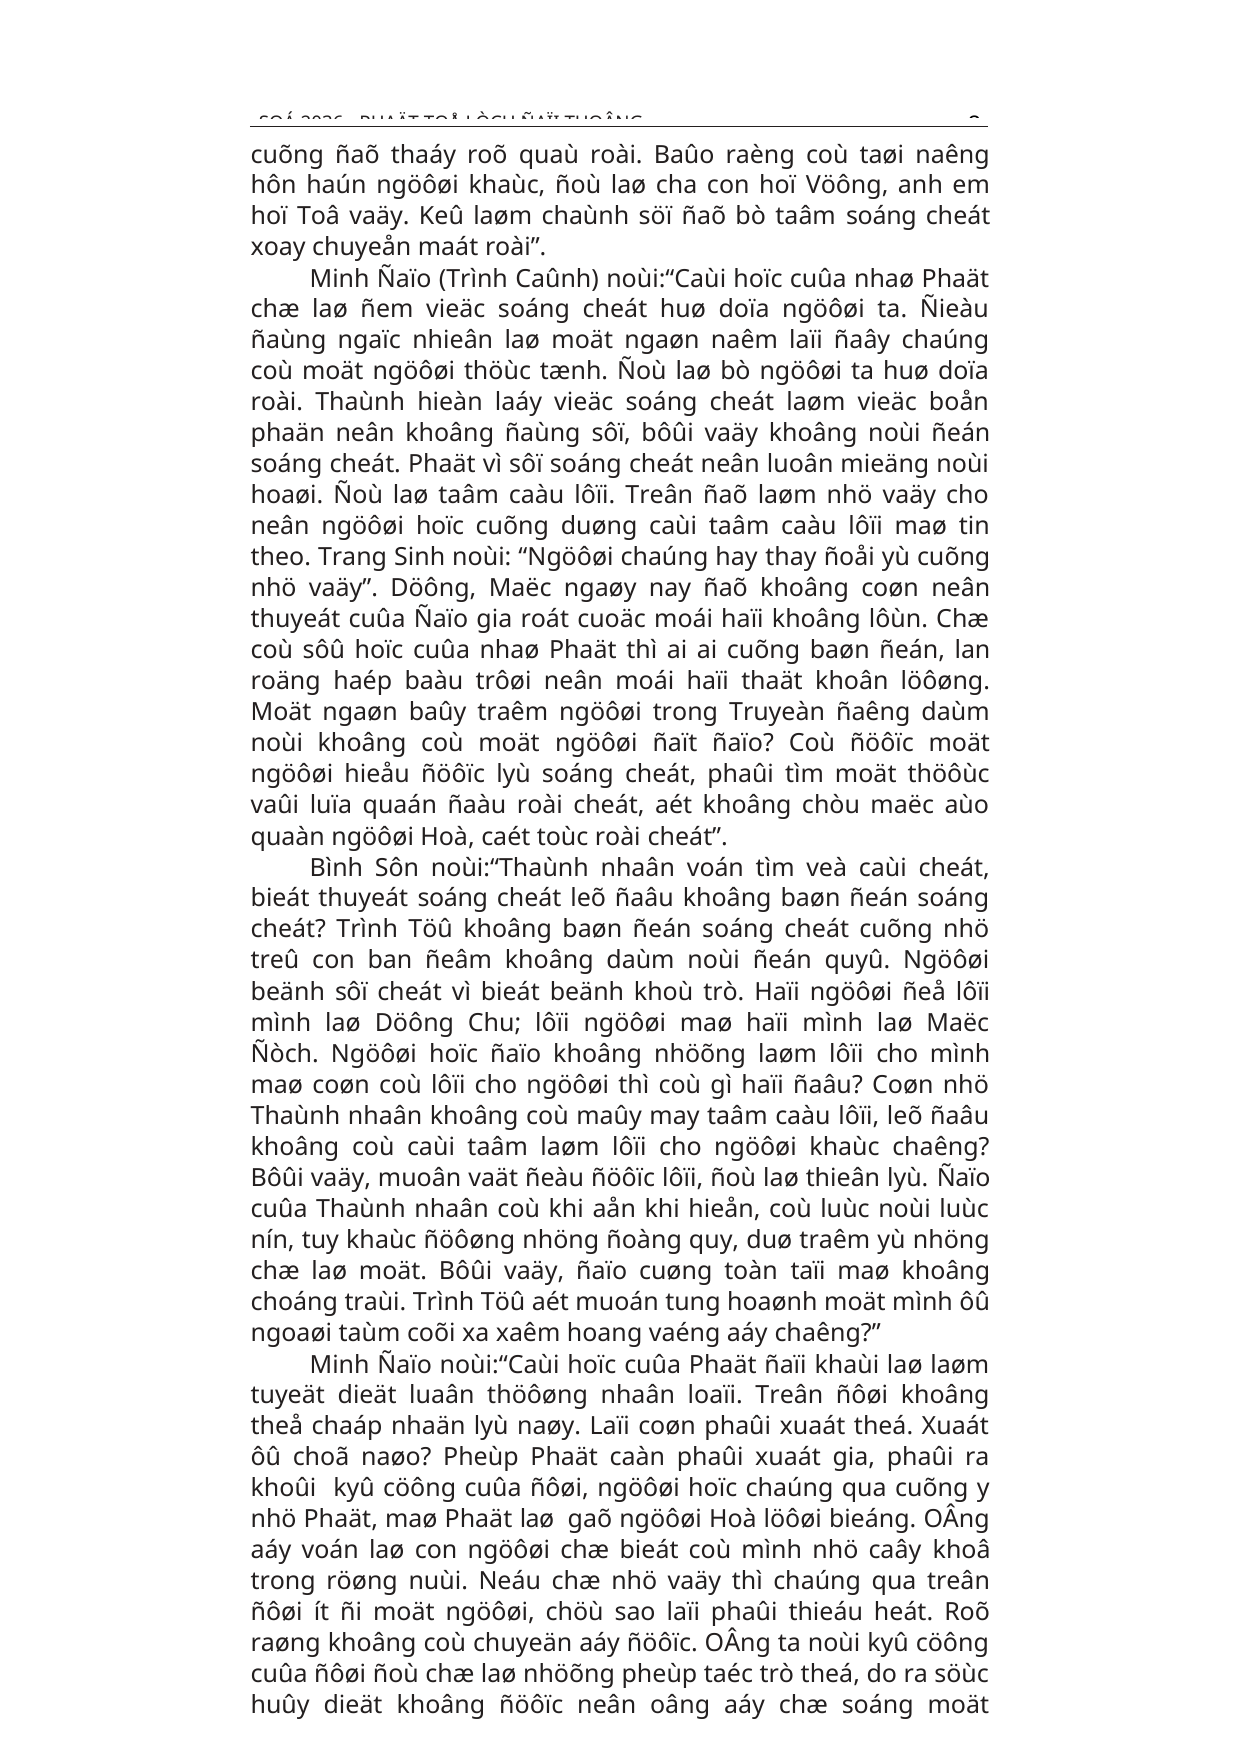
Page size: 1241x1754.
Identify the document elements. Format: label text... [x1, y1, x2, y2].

text Minh Ñaïo (Trình Caûnh) noùi:“Caùi hoïc cuûa nhaø Phaät chæ laø ñem vieäc soáng cheát huø doïa ngöôøi ta. Ñieàu ñaùng ngaïc nhieân laø moät ngaøn naêm laïi ñaây chaúng coù moät ngöôøi thöùc tænh. Ñoù laø bò ngöôøi ta huø doïa roài. Thaùnh hieàn laáy vieäc soáng cheát laøm vieäc boån phaän neân khoâng ñaùng sôï, bôûi vaäy khoâng noùi ñeán soáng cheát. Phaät vì sôï soáng cheát neân luoân mieäng noùi hoaøi. Ñoù laø taâm caàu lôïi. Treân ñaõ laøm nhö vaäy cho neân ngöôøi hoïc cuõng duøng caùi taâm caàu lôïi maø tin theo. Trang Sinh noùi: “Ngöôøi chaúng hay thay ñoåi yù cuõng nhö vaäy”. Döông, Maëc ngaøy nay ñaõ khoâng coøn neân thuyeát cuûa Ñaïo gia roát cuoäc moái haïi khoâng lôùn. Chæ coù sôû hoïc cuûa nhaø Phaät thì ai ai cuõng baøn ñeán, lan roäng haép baàu trôøi neân moái haïi thaät khoân löôøng. Moät ngaøn baûy traêm ngöôøi trong Truyeàn ñaêng daùm noùi khoâng coù moät ngöôøi ñaït ñaïo? Coù ñöôïc moät ngöôøi hieåu ñöôïc lyù soáng cheát, phaûi tìm moät thöôùc vaûi luïa quaán ñaàu roài cheát, aét khoâng chòu maëc aùo quaàn ngöôøi Hoà, caét toùc roài cheát”. [250, 262, 990, 852]
text cuõng ñaõ thaáy roõ quaù roài. Baûo raèng coù taøi naêng hôn haún ngöôøi khaùc, ñoù laø cha con hoï Vöông, anh em hoï Toâ vaäy. Keû laøm chaùnh söï ñaõ bò taâm soáng cheát xoay chuyeån maát roài”. [250, 138, 990, 262]
text Bình Sôn noùi:“Thaùnh nhaân voán tìm veà caùi cheát, bieát thuyeát soáng cheát leõ ñaâu khoâng baøn ñeán soáng cheát? Trình Töû khoâng baøn ñeán soáng cheát cuõng nhö treû con ban ñeâm khoâng daùm noùi ñeán quyû. Ngöôøi beänh sôï cheát vì bieát beänh khoù trò. Haïi ngöôøi ñeå lôïi mình laø Döông Chu; lôïi ngöôøi maø haïi mình laø Maëc Ñòch. Ngöôøi hoïc ñaïo khoâng nhöõng laøm lôïi cho mình maø coøn coù lôïi cho ngöôøi thì coù gì haïi ñaâu? Coøn nhö Thaùnh nhaân khoâng coù maûy may taâm caàu lôïi, leõ ñaâu khoâng coù caùi taâm laøm lôïi cho ngöôøi khaùc chaêng? Bôûi vaäy, muoân vaät ñeàu ñöôïc lôïi, ñoù laø thieân lyù. Ñaïo cuûa Thaùnh nhaân coù khi aån khi hieån, coù luùc noùi luùc nín, tuy khaùc ñöôøng nhöng ñoàng quy, duø traêm yù nhöng chæ laø moät. Bôûi vaäy, ñaïo cuøng toàn taïi maø khoâng choáng traùi. Trình Töû aét muoán tung hoaønh moät mình ôû ngoaøi taùm coõi xa xaêm hoang vaéng aáy chaêng?” [250, 852, 990, 1349]
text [250, 1349, 990, 1721]
